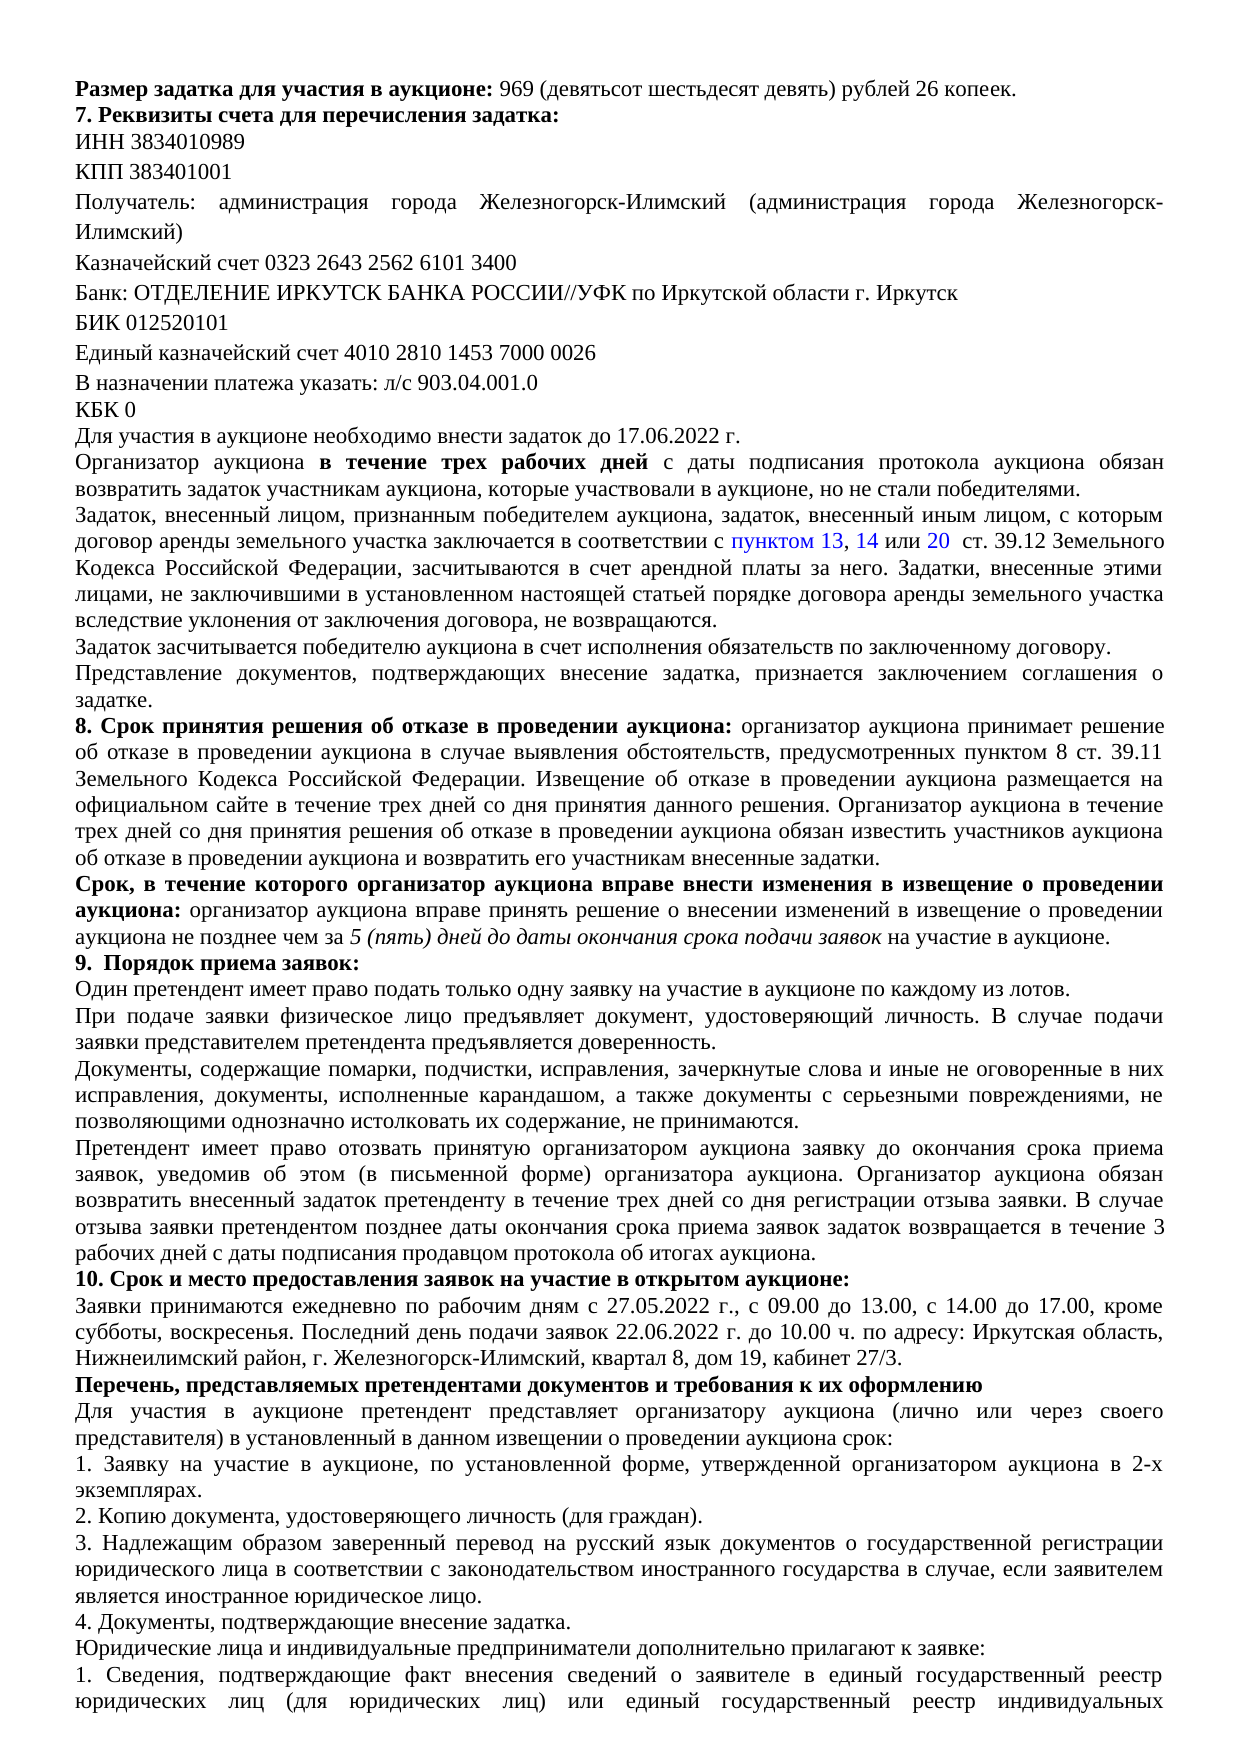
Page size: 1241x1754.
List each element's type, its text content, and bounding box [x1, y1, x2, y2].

text Документы, содержащие помарки, подчистки, исправления, зачеркнутые слова и иные не оговоренные в них исправления, документы, исполненные карандашом, а также документы с серьезными повреждениями, не позволяющими однозначно истолковать их содержание, не принимаются. [75, 1054, 1165, 1081]
text Претендент имеет право отозвать принятую организатором аукциона заявку до окончания срока приема заявок, уведомив об этом (в письменной форме) организатора аукциона. Организатор аукциона обязан возвратить внесенный задаток претенденту в течение трех дней со дня регистрации отзыва заявки. В случае отзыва заявки претендентом позднее даты окончания срока приема заявок задаток возвращается в течение 3 рабочих дней с даты подписания продавцом протокола об итогах аукциона. [75, 1213, 1165, 1265]
text 8. Срок принятия решения об отказе в проведении аукциона: организатор аукциона принимает решение об отказе в проведении аукциона в случае выявления обстоятельств, предусмотренных пунктом 8 ст. 39.11 Земельного Кодекса Российской Федерации. Извещение об отказе в проведении аукциона размещается на официальном сайте в течение трех дней со дня принятия данного решения. Организатор аукциона в течение трех дней со дня принятия решения об отказе в проведении аукциона обязан известить участников аукциона об отказе в проведении аукциона и возвратить его участникам внесенные задатки. [75, 712, 1165, 870]
text КБК 0 [75, 396, 1165, 422]
text 7. Реквизиты счета для перечисления задатка: [75, 101, 1165, 128]
text При подаче заявки физическое лицо предъявляет документ, удостоверяющий личность. В случае подачи заявки представителем претендента предъявляется доверенность. [75, 1002, 1165, 1054]
text Банк: ОТДЕЛЕНИЕ ИРКУТСК БАНКА РОССИИ//УФК по Иркутской области г. Иркутск [75, 279, 1165, 305]
text Организатор аукциона в течение трех рабочих дней с даты подписания протокола аукциона обязан возвратить задаток участникам аукциона, которые участвовали в аукционе, но не стали победителями. [75, 448, 1165, 501]
text Для участия в аукционе необходимо внести задаток до 17.06.2022 г. [75, 422, 1165, 448]
text Представление документов, подтверждающих внесение задатка, признается заключением соглашения о задатке. [75, 659, 1165, 712]
text В назначении платежа указать: л/с 903.04.001.0 [75, 369, 1165, 396]
text Задаток засчитывается победителю аукциона в счет исполнения обязательств по заключенному договору. [75, 633, 1165, 659]
text 9. Порядок приема заявок: [75, 949, 1165, 976]
text 1. Заявку на участие в аукционе, по установленной форме, утвержденной организатором аукциона в 2-х экземплярах. [75, 1450, 1165, 1503]
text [75, 1661, 1165, 1713]
text Заявки принимаются ежедневно по рабочим дням с 27.05.2022 г., с 09.00 до 13.00, с 14.00 до 17.00, кроме субботы, воскресенья. Последний день подачи заявок 22.06.2022 г. до 10.00 ч. по адресу: Иркутская область, Нижнеилимский район, г. Железногорск-Илимский, квартал 8, дом 19, кабинет 27/3. [75, 1292, 1165, 1371]
text 3. Надлежащим образом заверенный перевод на русский язык документов о государственной регистрации юридического лица в соответствии с законодательством иностранного государства в случае, если заявителем является иностранное юридическое лицо. [75, 1529, 1165, 1608]
text Юридические лица и индивидуальные предприниматели дополнительно прилагают к заявке: [75, 1634, 1165, 1661]
text 10. Срок и место предоставления заявок на участие в открытом аукционе: [75, 1265, 1165, 1292]
text ИНН 3834010989 [75, 128, 1165, 154]
text Казначейский счет 0323 2643 2562 6101 3400 [75, 248, 1165, 275]
text БИК 012520101 [75, 309, 1165, 335]
text 4. Документы, подтверждающие внесение задатка. [75, 1608, 1165, 1634]
text Задаток, внесенный лицом, признанным победителем аукциона, задаток, внесенный иным лицом, с которым договор аренды земельного участка заключается в соответствии с пунктом 13, 14 или 20 ст. 39.12 Земельного Кодекса Российской Федерации, засчитываются в счет арендной платы за него. Задатки, внесенные этими лицами, не заключившими в установленном настоящей статьей порядке договора аренды земельного участка вследствие уклонения от заключения договора, не возвращаются. [75, 501, 1165, 633]
list Размер задатка для участия в аукционе: 969 (девятьсот шестьдесят девять) рублей 26 копеек. [75, 75, 1165, 101]
text Один претендент имеет право подать только одну заявку на участие в аукционе по каждому из лотов. [75, 976, 1165, 1002]
text Перечень, представляемых претендентами документов и требования к их оформлению [75, 1371, 1165, 1397]
text Срок, в течение которого организатор аукциона вправе внести изменения в извещение о проведении аукциона: организатор аукциона вправе принять решение о внесении изменений в извещение о проведении аукциона не позднее чем за 5 (пять) дней до даты окончания срока подачи заявок на участие в аукционе. [75, 870, 1165, 949]
text 2. Копию документа, удостоверяющего личность (для граждан). [75, 1503, 1165, 1529]
text Получатель: администрация города Железногорск-Илимский (администрация города Железногорск-Илимский) [75, 188, 1165, 245]
text Для участия в аукционе претендент представляет организатору аукциона (лично или через своего представителя) в установленный в данном извещении о проведении аукциона срок: [75, 1397, 1165, 1450]
text Единый казначейский счет 4010 2810 1453 7000 0026 [75, 339, 1165, 366]
text КПП 383401001 [75, 158, 1165, 184]
